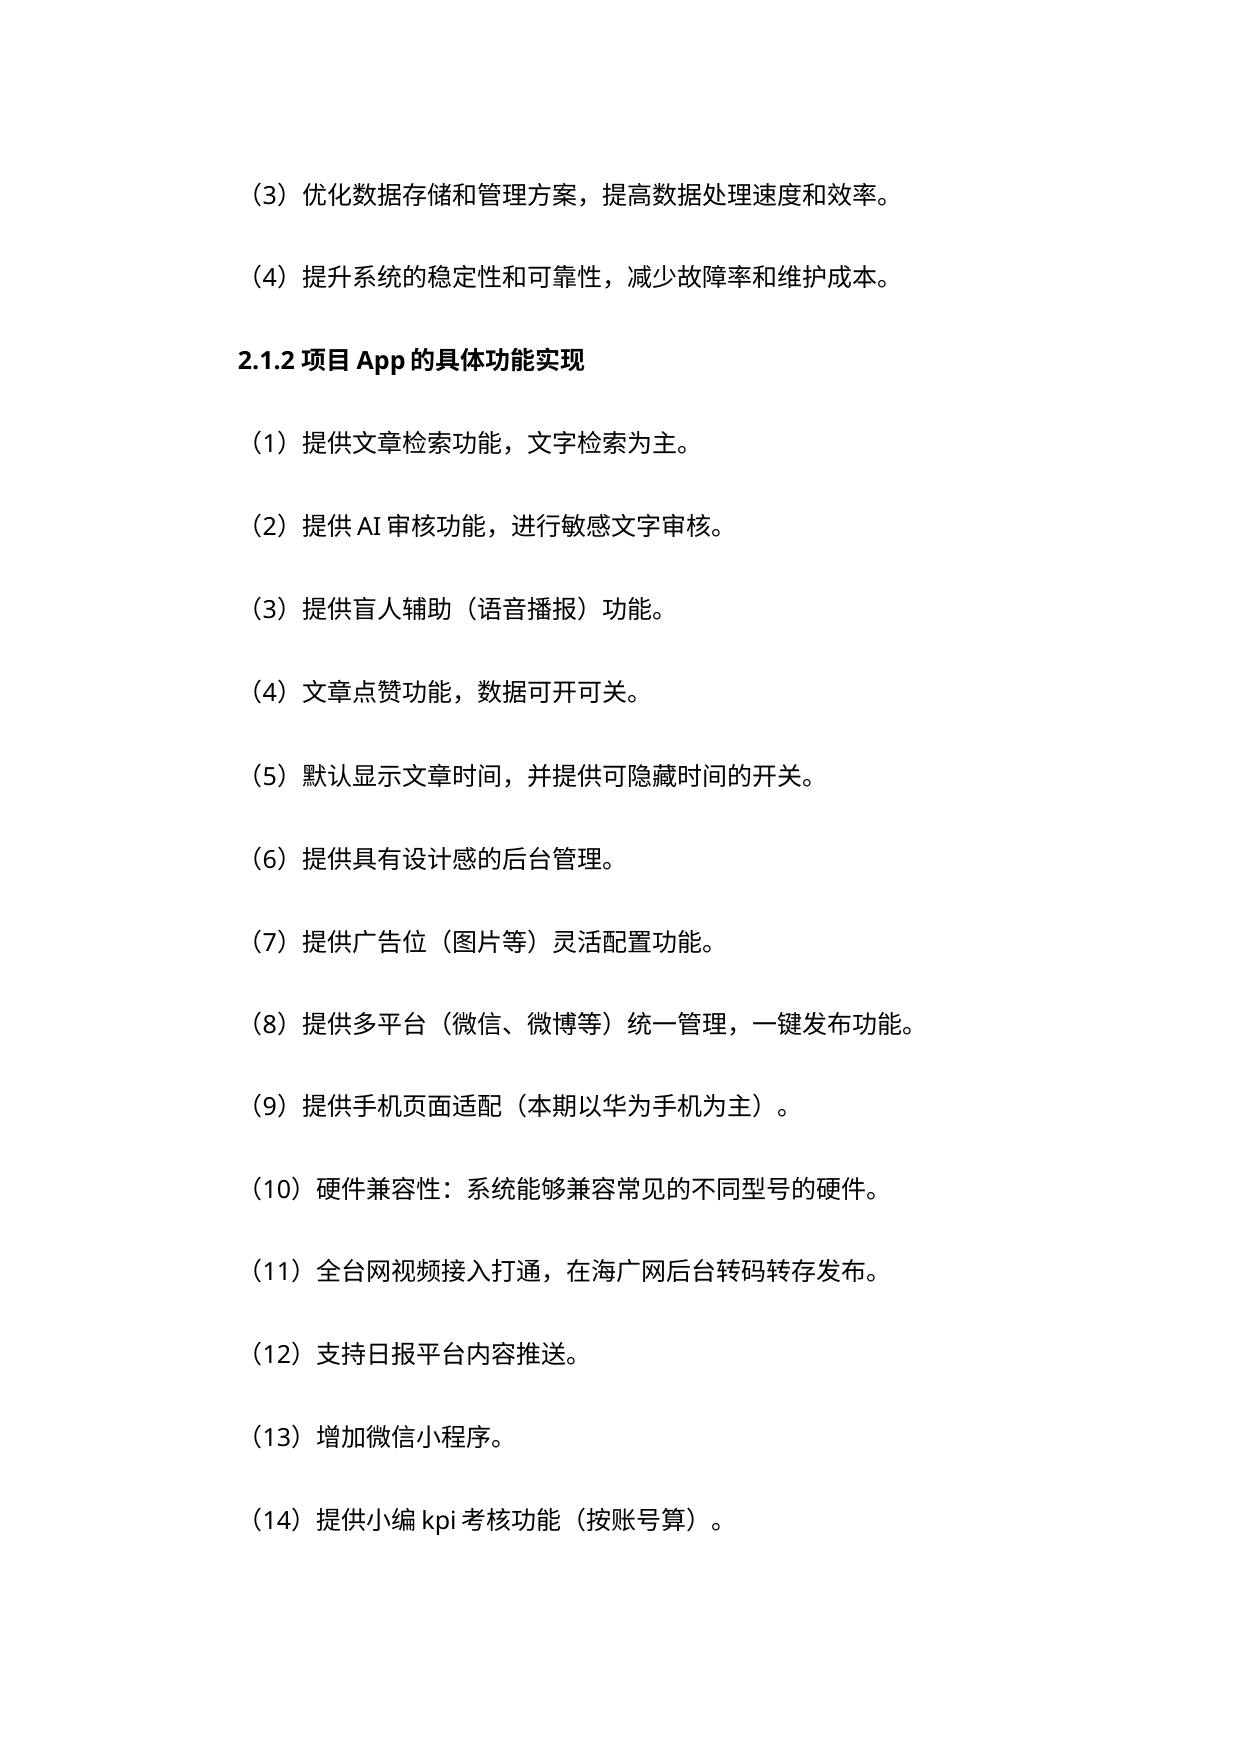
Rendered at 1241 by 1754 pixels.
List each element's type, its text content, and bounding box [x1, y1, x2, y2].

text （13）增加微信小程序。 [187, 1403, 1053, 1468]
text （1）提供文章检索功能，文字检索为主。 [187, 409, 1053, 474]
text （11）全台网视频接入打通，在海广网后台转码转存发布。 [187, 1238, 1053, 1303]
text （3）优化数据存储和管理方案，提高数据处理速度和效率。 [187, 162, 1053, 227]
text （8）提供多平台（微信、微博等）统一管理，一键发布功能。 [187, 991, 1053, 1056]
text （10）硬件兼容性：系统能够兼容常见的不同型号的硬件。 [187, 1155, 1053, 1220]
text （5）默认显示文章时间，并提供可隐藏时间的开关。 [187, 742, 1053, 807]
text （6）提供具有设计感的后台管理。 [187, 825, 1053, 890]
text 2.1.2 项目App的具体功能实现 [187, 326, 1053, 391]
text （2）提供AI审核功能，进行敏感文字审核。 [187, 492, 1053, 557]
text （9）提供手机页面适配（本期以华为手机为主）。 [187, 1073, 1053, 1138]
text （7）提供广告位（图片等）灵活配置功能。 [187, 908, 1053, 973]
text （4）文章点赞功能，数据可开可关。 [187, 658, 1053, 723]
text （3）提供盲人辅助（语音播报）功能。 [187, 575, 1053, 640]
text （4）提升系统的稳定性和可靠性，减少故障率和维护成本。 [187, 244, 1053, 309]
text （14）提供小编kpi考核功能（按账号算）。 [187, 1486, 1053, 1551]
text （12）支持日报平台内容推送。 [187, 1320, 1053, 1385]
